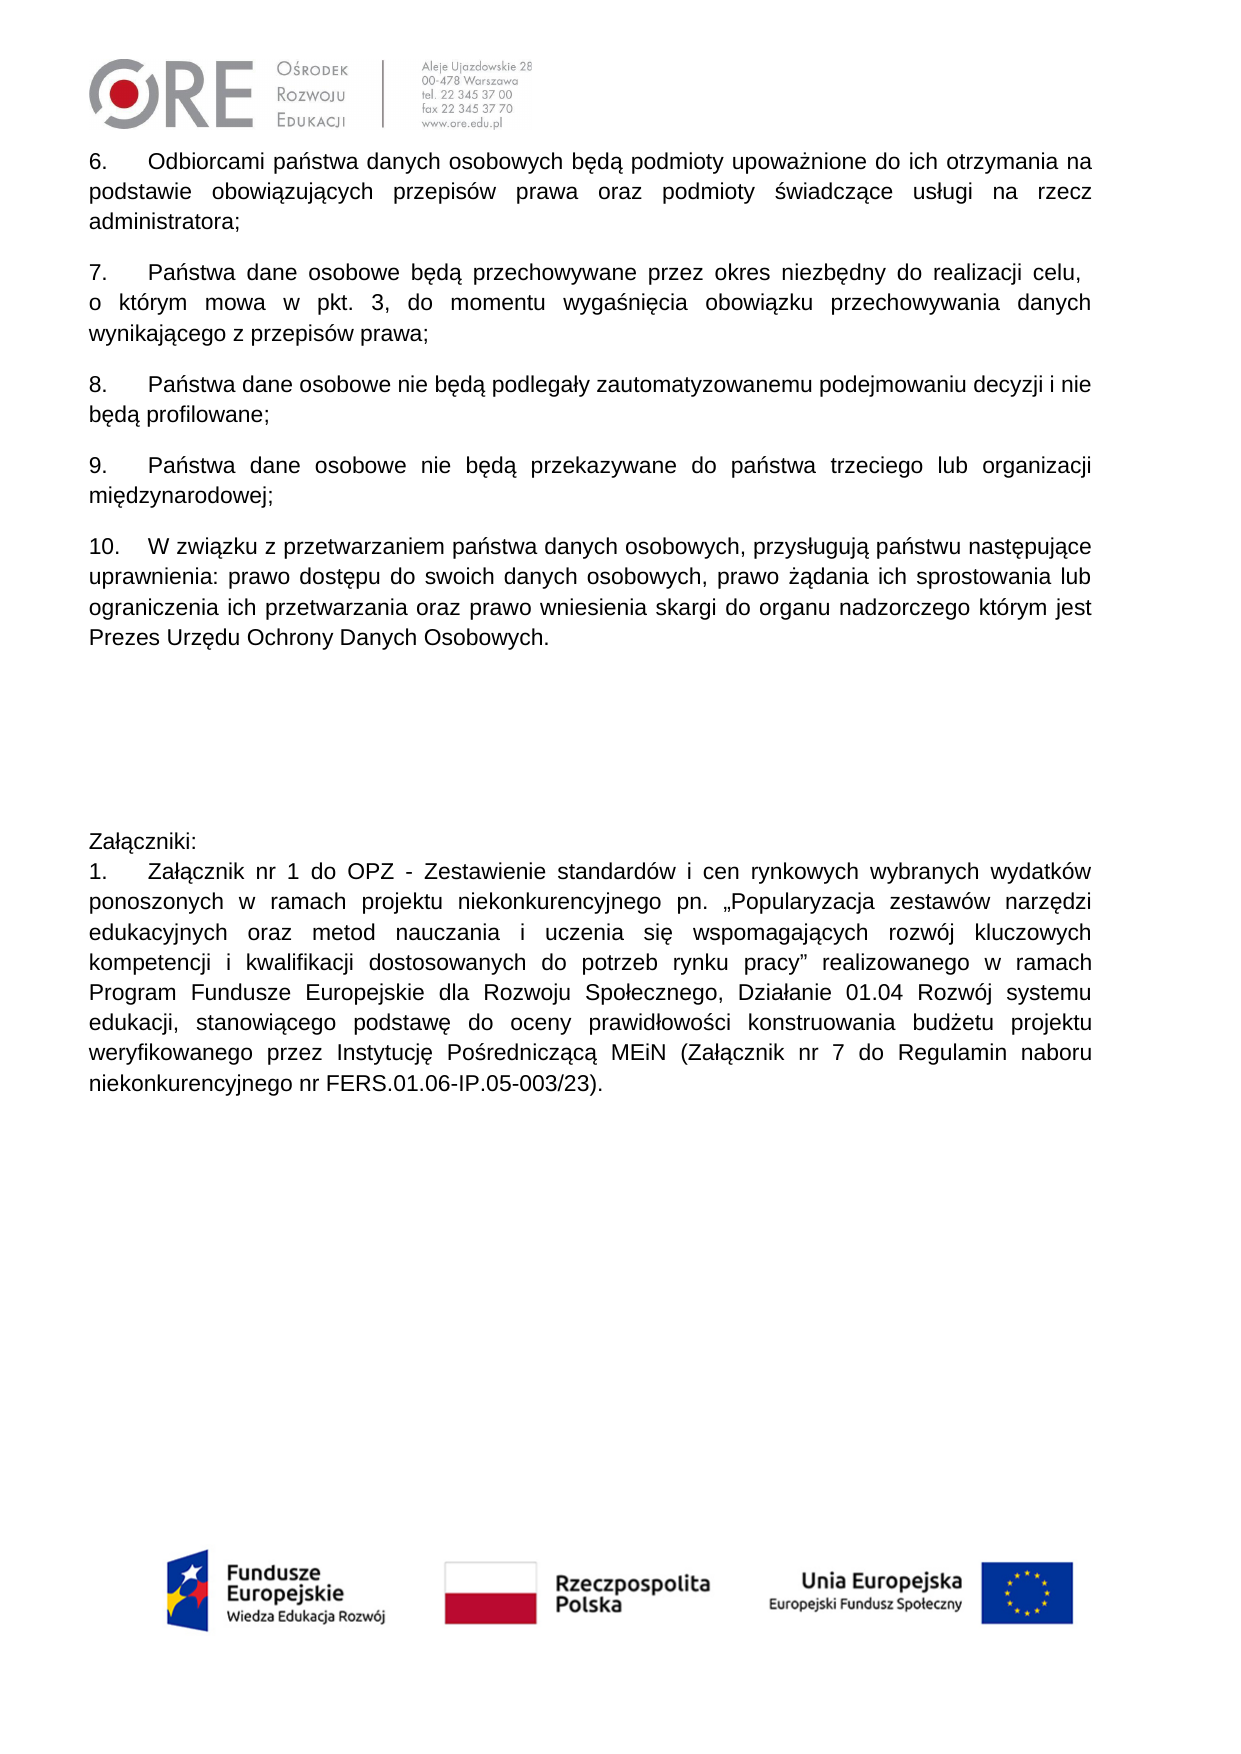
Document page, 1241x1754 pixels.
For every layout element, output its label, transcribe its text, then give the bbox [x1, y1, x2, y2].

picture [147, 1530, 1093, 1652]
text Załączniki: [88, 828, 1092, 854]
list W związku z przetwarzaniem państwa danych osobowych, przysługują państwu następujące uprawnienia: prawo dostępu do swoich danych osobowych, prawo żądania ich sprostowania lub ograniczenia ich przetwarzania oraz prawo wniesienia skargi do organu nadzorczego którym jest Prezes Urzędu Ochrony Danych Osobowych. [88, 533, 1092, 650]
list Załącznik nr 1 do OPZ - Zestawienie standardów i cen rynkowych wybranych wydatków ponoszonych w ramach projektu niekonkurencyjnego pn. „Popularyzacja zestawów narzędzi edukacyjnych oraz metod nauczania i uczenia się wspomagających rozwój kluczowych kompetencji i kwalifikacji dostosowanych do potrzeb rynku pracy” realizowanego w ramach Program Fundusze Europejskie dla Rozwoju Społecznego, Działanie 01.04 Rozwój systemu edukacji, stanowiącego podstawę do oceny prawidłowości konstruowania budżetu projektu weryfikowanego przez Instytucję Pośredniczącą MEiN (Załącznik nr 7 do Regulamin naboru niekonkurencyjnego nr FERS.01.06-IP.05-003/23). [88, 858, 1092, 1096]
list Państwa dane osobowe będą przechowywane przez okres niezbędny do realizacji celu, o którym mowa w pkt. 3, do momentu wygaśnięcia obowiązku przechowywania danych wynikającego z przepisów prawa; [88, 259, 1092, 346]
list Państwa dane osobowe nie będą przekazywane do państwa trzeciego lub organizacji międzynarodowej; [88, 452, 1092, 508]
list Państwa dane osobowe nie będą podlegały zautomatyzowanemu podejmowaniu decyzji i nie będą profilowane; [88, 371, 1092, 427]
picture [89, 59, 532, 130]
list Odbiorcami państwa danych osobowych będą podmioty upoważnione do ich otrzymania na podstawie obowiązujących przepisów prawa oraz podmioty świadczące usługi na rzecz administratora; [88, 148, 1092, 234]
